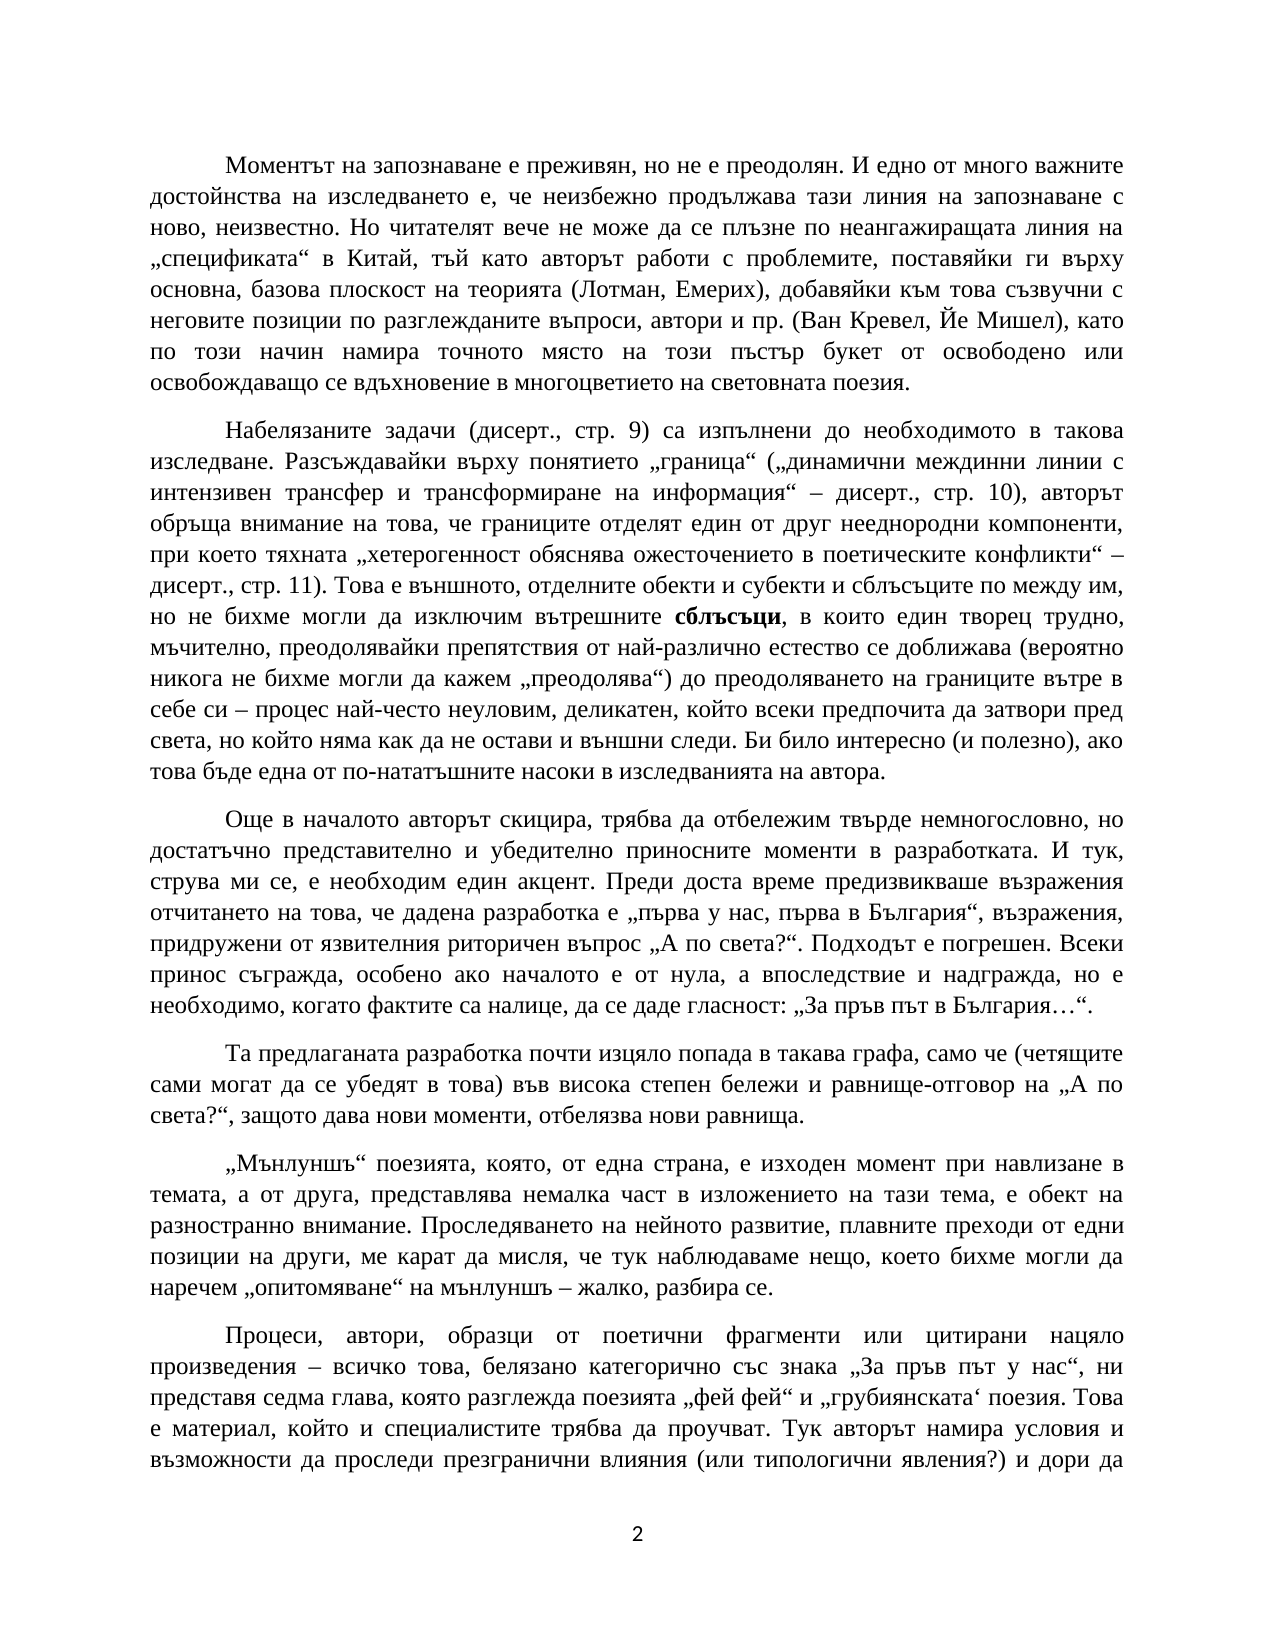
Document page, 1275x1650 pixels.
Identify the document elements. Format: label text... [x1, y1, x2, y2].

text „Мънлуншъ“ поезията, която, от една страна, е изходен момент при навлизане в темата, а от друга, представлява немалка част в изложението на тази тема, е обект на разностранно внимание. Проследяването на нейното развитие, плавните преходи от едни позиции на други, ме карат да мисля, че тук наблюдаваме нещо, което бихме могли да наречем „опитомяване“ на мънлуншъ – жалко, разбира се. [150, 1148, 1125, 1301]
text Та предлаганата разработка почти изцяло попада в такава графа, само че (четящите сами могат да се убедят в това) във висока степен бележи и равнище-отговор на „А по света?“, защото дава нови моменти, отбелязва нови равнища. [150, 1038, 1125, 1129]
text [150, 1320, 1125, 1473]
text Още в началото авторът скицира, трябва да отбележим твърде немногословно, но достатъчно представително и убедително приносните моменти в разработката. И тук, струва ми се, е необходим един акцент. Преди доста време предизвикваше възражения отчитането на това, че дадена разработка е „първа у нас, първа в България“, възражения, придружени от язвителния риторичен въпрос „А по света?“. Подходът е погрешен. Всеки принос съгражда, особено ако началото е от нула, а впоследствие и надгражда, но е необходимо, когато фактите са налице, да се даде гласност: „За пръв път в България…“. [150, 804, 1125, 1019]
text Моментът на запознаване е преживян, но не е преодолян. И едно от много важните достойнства на изследването е, че неизбежно продължава тази линия на запознаване с ново, неизвестно. Но читателят вече не може да се плъзне по неангажиращата линия на „спецификата“ в Китай, тъй като авторът работи с проблемите, поставяйки ги върху основна, базова плоскост на теорията (Лотман, Емерих), добавяйки към това съзвучни с неговите позиции по разглежданите въпроси, автори и пр. (Ван Кревел, Йе Мишел), като по този начин намира точното място на този пъстър букет от освободено или освобождаващо се вдъхновение в многоцветието на световната поезия. [150, 150, 1125, 396]
text Набелязаните задачи (дисерт., стр. 9) са изпълнени до необходимото в такова изследване. Разсъждавайки върху понятието „граница“ („динамични междинни линии с интензивен трансфер и трансформиране на информация“ – дисерт., стр. 10), авторът обръща внимание на това, че границите отделят един от друг нееднородни компоненти, при което тяхната „хетерогенност обяснява ожесточението в поетическите конфликти“ – дисерт., стр. 11). Това е външното, отделните обекти и субекти и сблъсъците по между им, но не бихме могли да изключим вътрешните сблъсъци, в които един творец трудно, мъчително, преодолявайки препятствия от най-различно естество се доближава (вероятно никога не бихме могли да кажем „преодолява“) до преодоляването на границите вътре в себе си – процес най-често неуловим, деликатен, който всеки предпочита да затвори пред света, но който няма как да не остави и външни следи. Би било интересно (и полезно), ако това бъде една от по-нататъшните насоки в изследванията на автора. [150, 415, 1125, 785]
